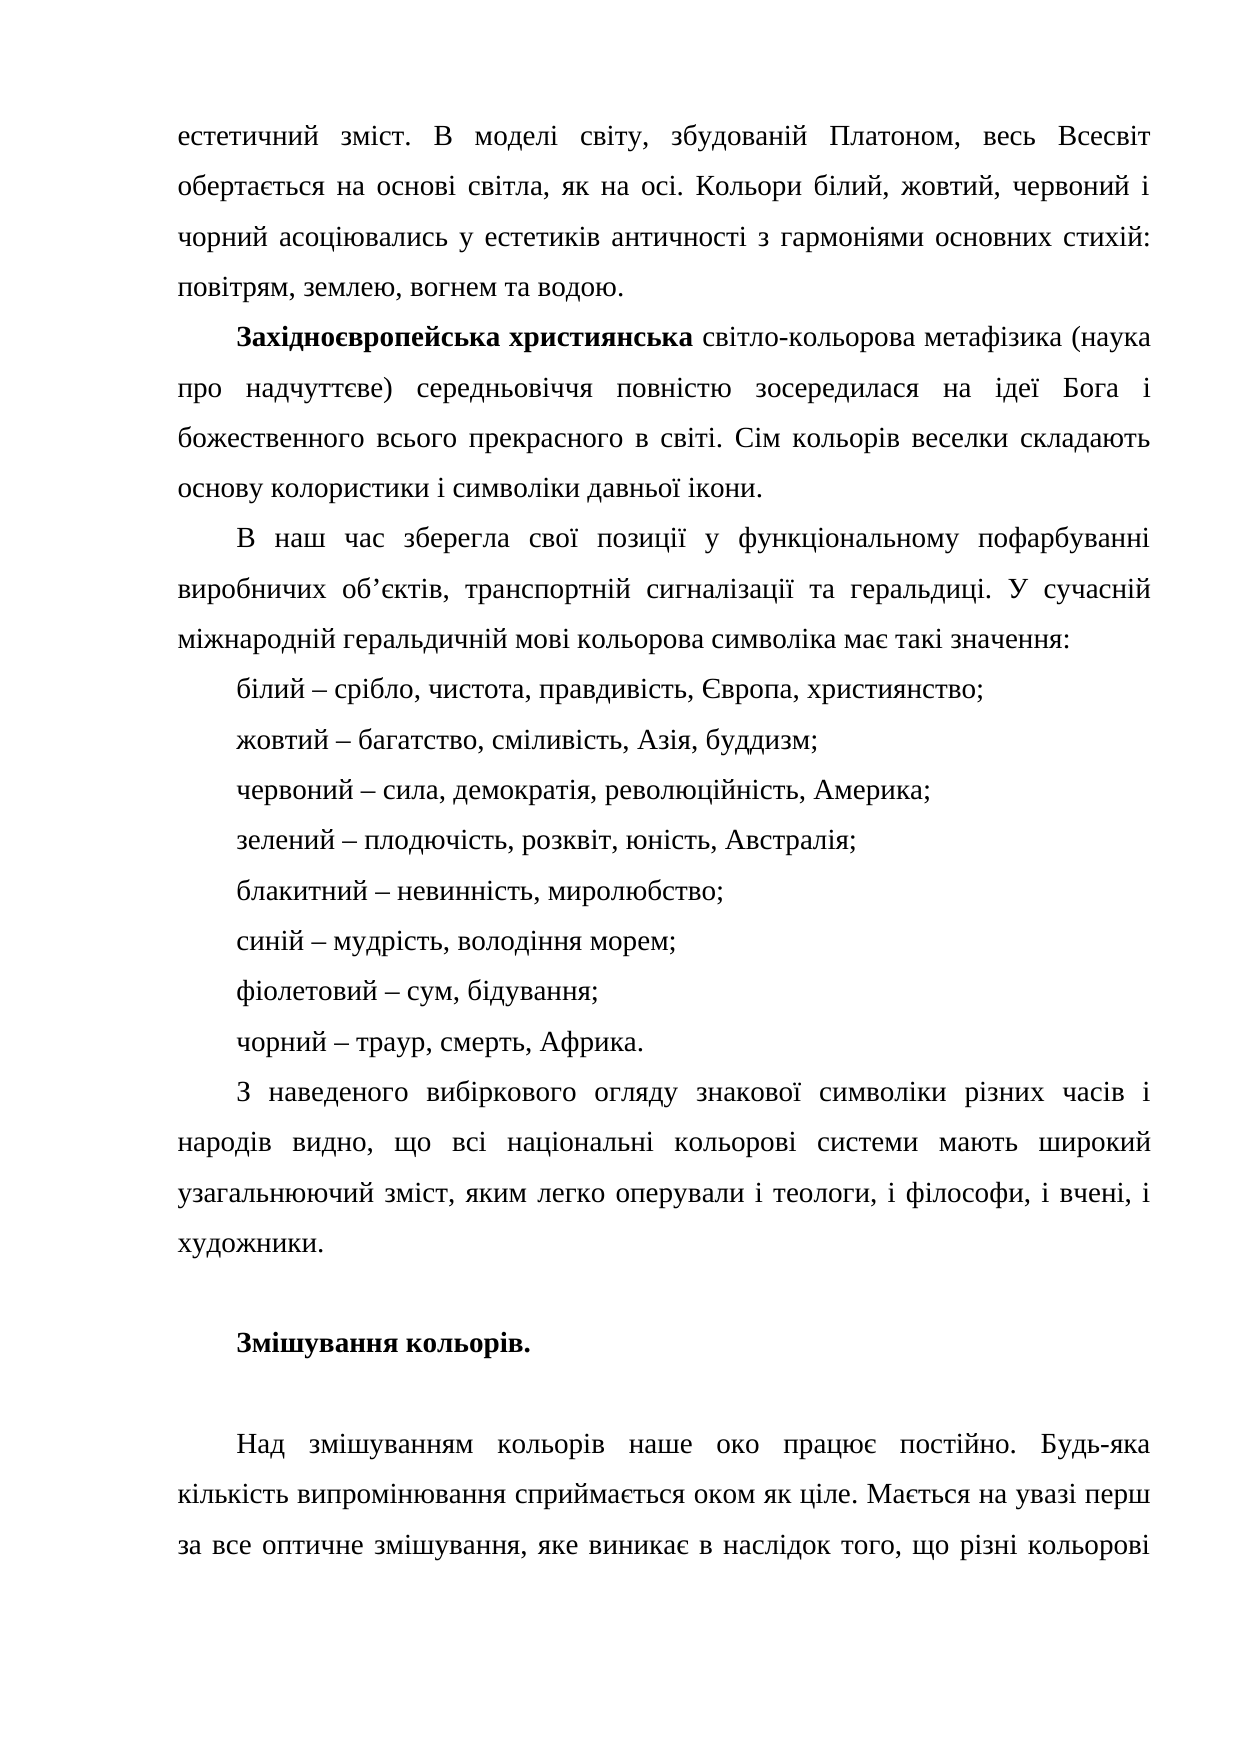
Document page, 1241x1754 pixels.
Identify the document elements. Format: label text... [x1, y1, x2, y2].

text Західноєвропейська християнська світло-кольорова метафізика (наука про надчуттєве) середньовіччя повністю зосередилася на ідеї Бога і божественного всього прекрасного в світі. Сім кольорів веселки складають основу колористики і символіки давньої ікони. [177, 319, 1152, 504]
text чорний – траур, смерть, Африка. [177, 1024, 1152, 1057]
text З наведеного вибіркового огляду знакової символіки різних часів і народів видно, що всі національні кольорові системи мають широкий узагальнюючий зміст, яким легко оперували і теологи, і філософи, і вчені, і художники. [177, 1074, 1152, 1258]
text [177, 118, 1152, 303]
text жовтий – багатство, сміливість, Азія, буддизм; [177, 722, 1152, 755]
text В наш час зберегла свої позиції у функціональному пофарбуванні виробничих об’єктів, транспортній сигналізації та геральдиці. У сучасній міжнародній геральдичній мові кольорова символіка має такі значення: [177, 521, 1152, 655]
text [177, 1426, 1152, 1560]
text білий – срібло, чистота, правдивість, Європа, християнство; [177, 672, 1152, 705]
text зелений – плодючість, розквіт, юність, Австралія; [177, 822, 1152, 856]
text Змішування кольорів. [177, 1326, 1152, 1359]
text червоний – сила, демократія, революційність, Америка; [177, 772, 1152, 806]
text блакитний – невинність, миролюбство; [177, 873, 1152, 906]
text фіолетовий – сум, бідування; [177, 973, 1152, 1007]
text синій – мудрість, володіння морем; [177, 923, 1152, 957]
